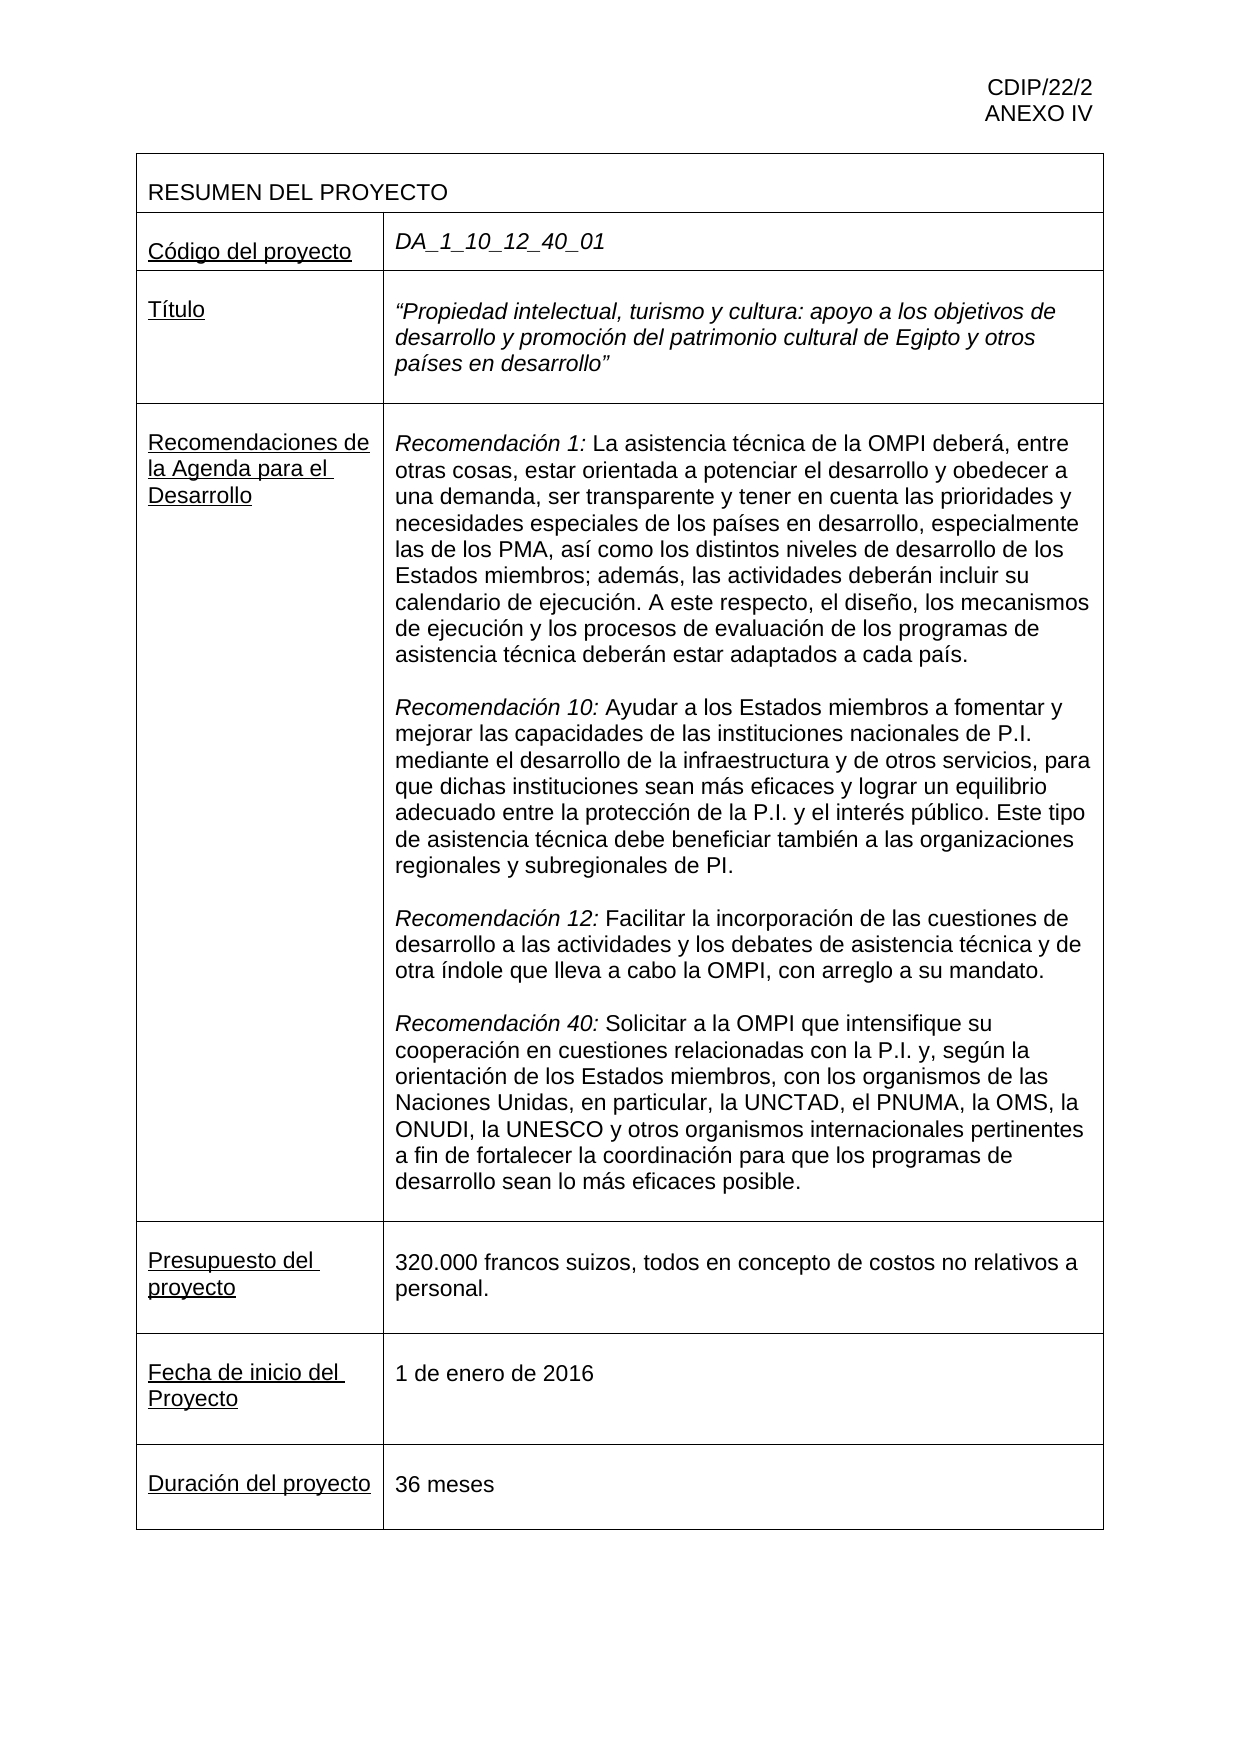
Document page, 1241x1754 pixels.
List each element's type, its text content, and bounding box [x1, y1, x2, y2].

table_cell Recomendación 1: La asistencia técnica de la OMPI deberá, entre otras cosas, estar orientada a potenciar el desarrollo y obedecer a una demanda, ser transparente y tener en cuenta las prioridades y necesidades especiales de los países en desarrollo, especialmente las de los PMA, así como los distintos niveles de desarrollo de los Estados miembros; además, las actividades deberán incluir su calendario de ejecución. A este respecto, el diseño, los mecanismos de ejecución y los procesos de evaluación de los programas de asistencia técnica deberán estar adaptados a cada país. Recomendación 10: Ayudar a los Estados miembros a fomentar y mejorar las capacidades de las instituciones nacionales de P.I. mediante el desarrollo de la infraestructura y de otros servicios, para que dichas instituciones sean más eficaces y lograr un equilibrio adecuado entre la protección de la P.I. y el interés público. Este tipo de asistencia técnica debe beneficiar también a las organizaciones regionales y subregionales de PI. Recomendación 12: Facilitar la incorporación de las cuestiones de desarrollo a las actividades y los debates de asistencia técnica y de otra índole que lleva a cabo la OMPI, con arreglo a su mandato. Recomendación 40: Solicitar a la OMPI que intensifique su cooperación en cuestiones relacionadas con la P.I. y, según la orientación de los Estados miembros, con los organismos de las Naciones Unidas, en particular, la UNCTAD, el PNUMA, la OMS, la ONUDI, la UNESCO y otros organismos internacionales pertinentes a fin de fortalecer la coordinación para que los programas de desarrollo sean lo más eficaces posible. [384, 404, 1103, 1221]
table_cell “Propiedad intelectual, turismo y cultura: apoyo a los objetivos de desarrollo y promoción del patrimonio cultural de Egipto y otros países en desarrollo” [384, 271, 1103, 403]
table_cell Código del proyecto [137, 213, 383, 270]
table_cell Recomendaciones de la Agenda para el Desarrollo [137, 404, 383, 1221]
table_cell Duración del proyecto [137, 1445, 383, 1529]
table_cell 320.000 francos suizos, todos en concepto de costos no relativos a personal. [384, 1222, 1103, 1332]
table_cell Título [137, 271, 383, 403]
table_cell DA_1_10_12_40_01 [384, 213, 1103, 270]
table_cell Fecha de inicio del Proyecto [137, 1334, 383, 1444]
table_cell 36 meses [384, 1445, 1103, 1529]
table_cell 1 de enero de 2016 [384, 1334, 1103, 1444]
table_cell Presupuesto del proyecto [137, 1222, 383, 1332]
table_header RESUMEN DEL PROYECTO [137, 154, 1103, 212]
